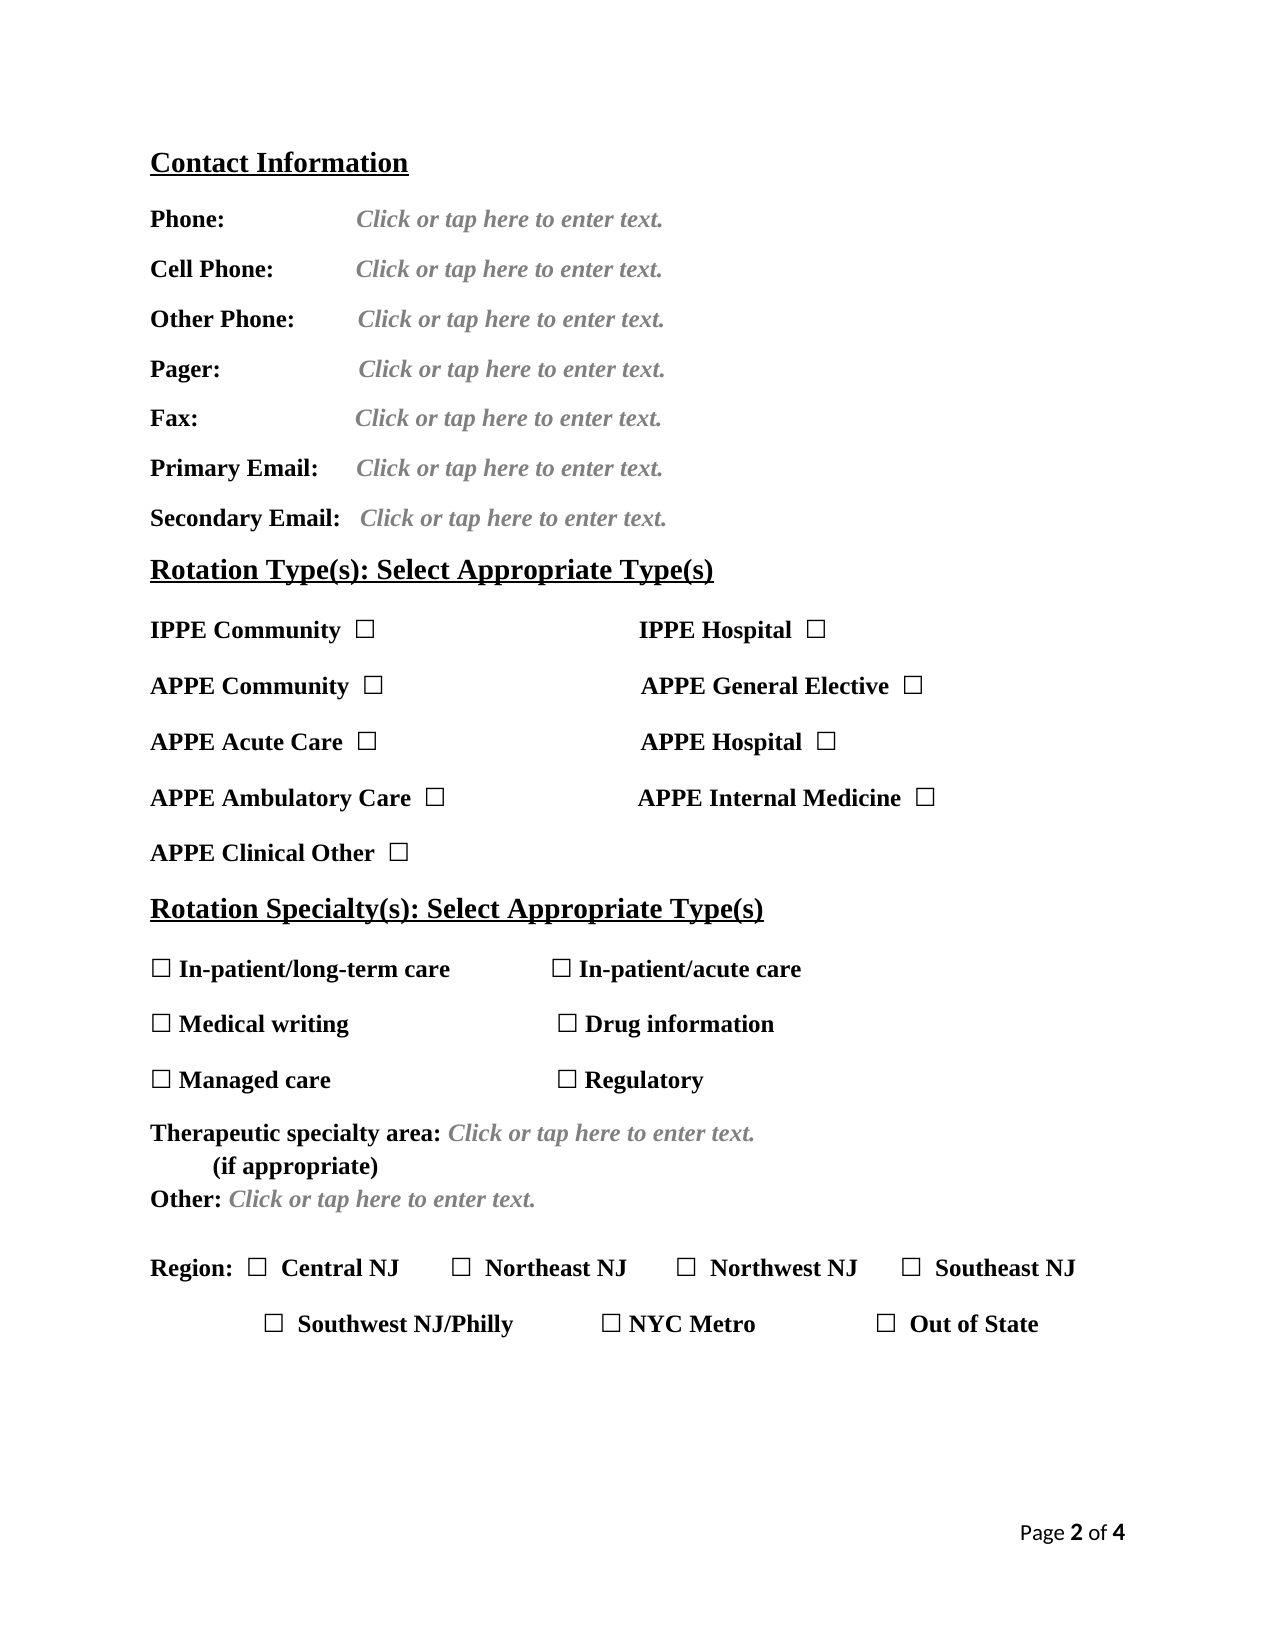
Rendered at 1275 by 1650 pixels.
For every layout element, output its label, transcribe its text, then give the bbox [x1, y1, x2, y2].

text Contact Information [150, 145, 1125, 179]
text Primary Email: [150, 453, 1125, 482]
text APPE Acute Care APPE Hospital [150, 723, 1125, 757]
text (if appropriate) [150, 1151, 1125, 1179]
text APPE Community APPE General Elective [150, 668, 1125, 702]
text Other Phone: [150, 304, 1125, 333]
text Pager: [150, 354, 1125, 382]
text Rotation Type(s): Select Appropriate Type(s) [150, 552, 1125, 586]
text In-patient/long-term care In-patient/acute care [150, 950, 1125, 984]
text Medical writing Drug information [150, 1006, 1125, 1040]
text APPE Ambulatory Care APPE Internal Medicine [150, 779, 1125, 813]
text Fax: [150, 403, 1125, 432]
text Cell Phone: [150, 254, 1125, 283]
text Therapeutic specialty area: [150, 1118, 1125, 1147]
text IPPE Community IPPE Hospital [150, 612, 1125, 646]
text Other: [150, 1184, 1125, 1213]
text Rotation Specialty(s): Select Appropriate Type(s) [150, 891, 1125, 924]
text Southwest NJ/Philly NYC Metro Out of State [150, 1306, 1125, 1340]
text Phone: [150, 204, 1125, 233]
text APPE Clinical Other [150, 835, 1125, 869]
text Region: Central NJ Northeast NJ Northwest NJ Southeast NJ [150, 1250, 1125, 1284]
text Managed care Regulatory [150, 1062, 1125, 1096]
text Secondary Email: [150, 503, 1125, 531]
